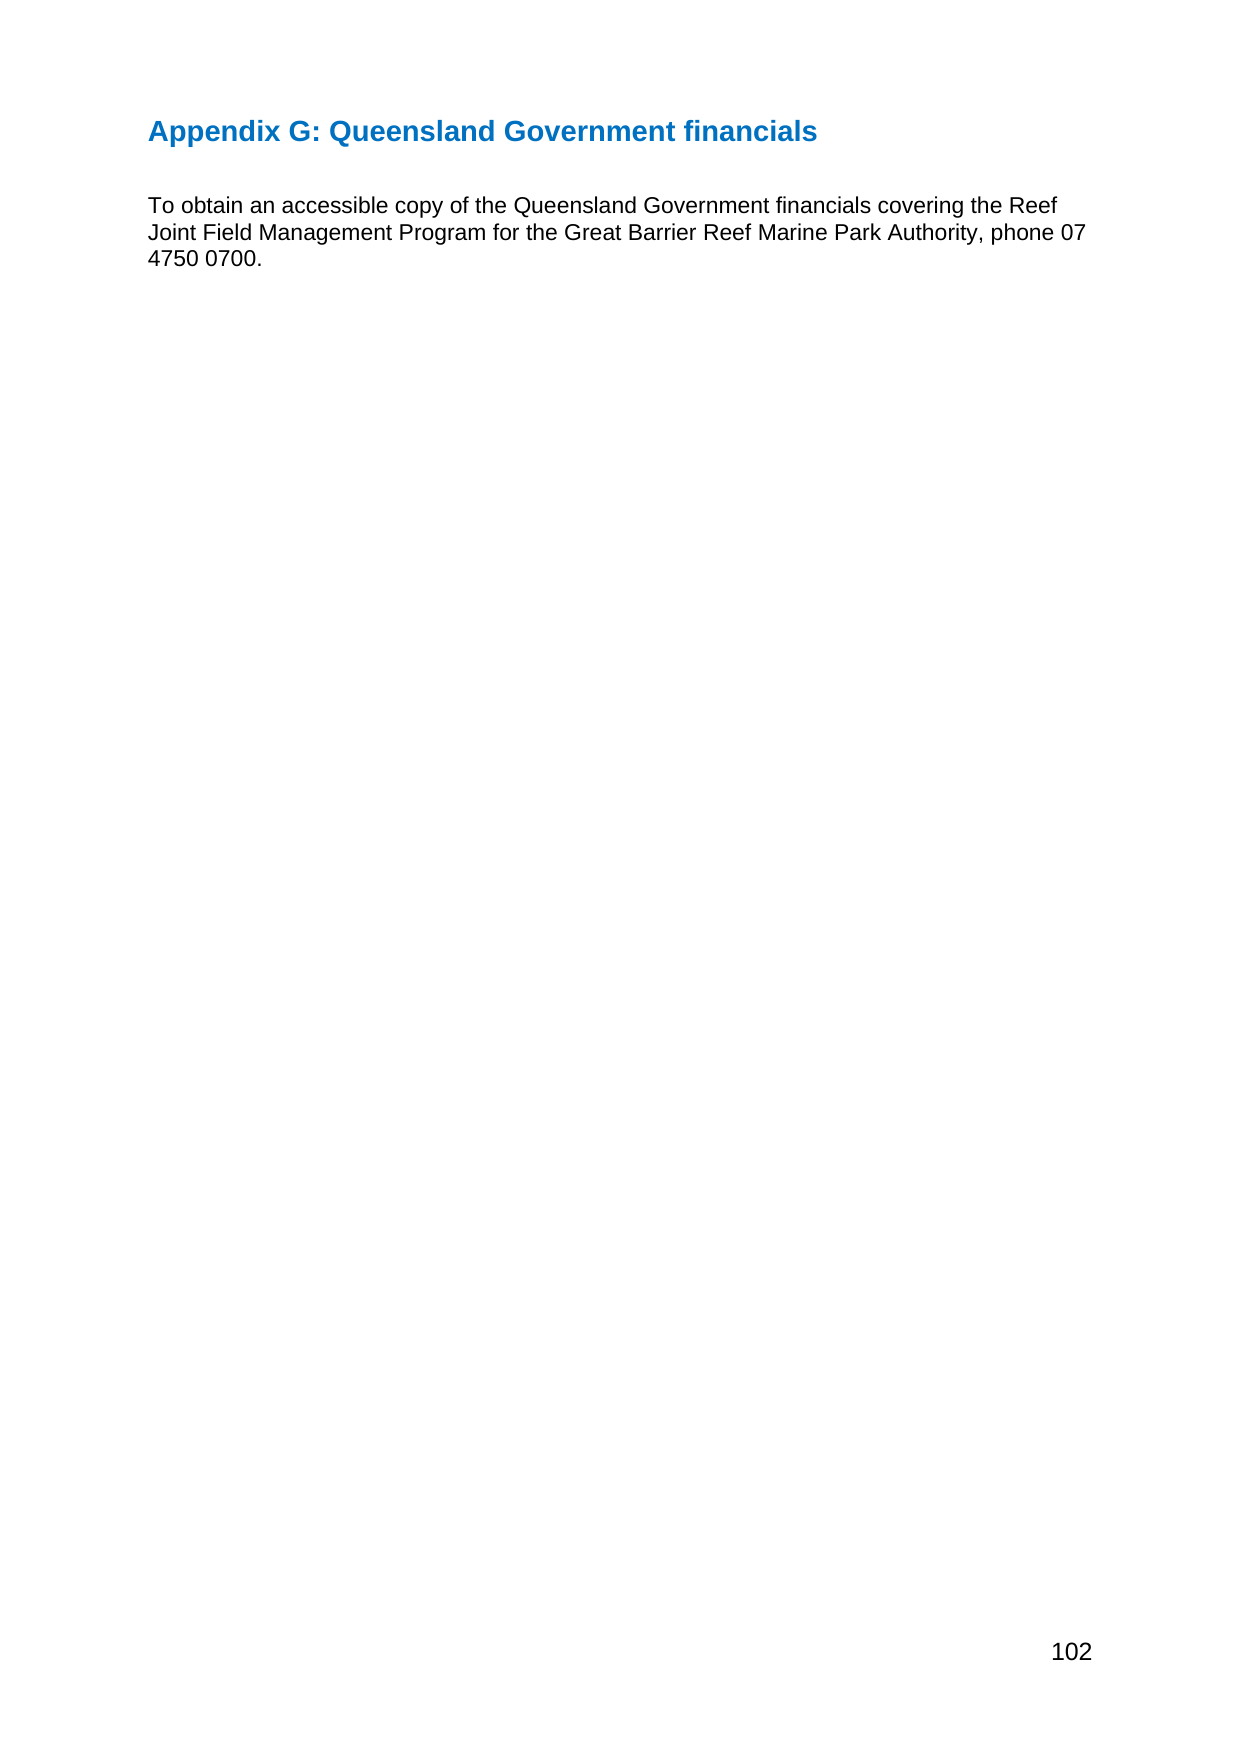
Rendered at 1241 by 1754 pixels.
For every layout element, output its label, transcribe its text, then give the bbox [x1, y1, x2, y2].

text To obtain an accessible copy of the Queensland Government financials covering the Reef Joint Field Management Program for the Great Barrier Reef Marine Park Authority, phone 07 4750 0700. [148, 192, 1092, 271]
subtitle Appendix G: Queensland Government financials [148, 114, 1092, 147]
